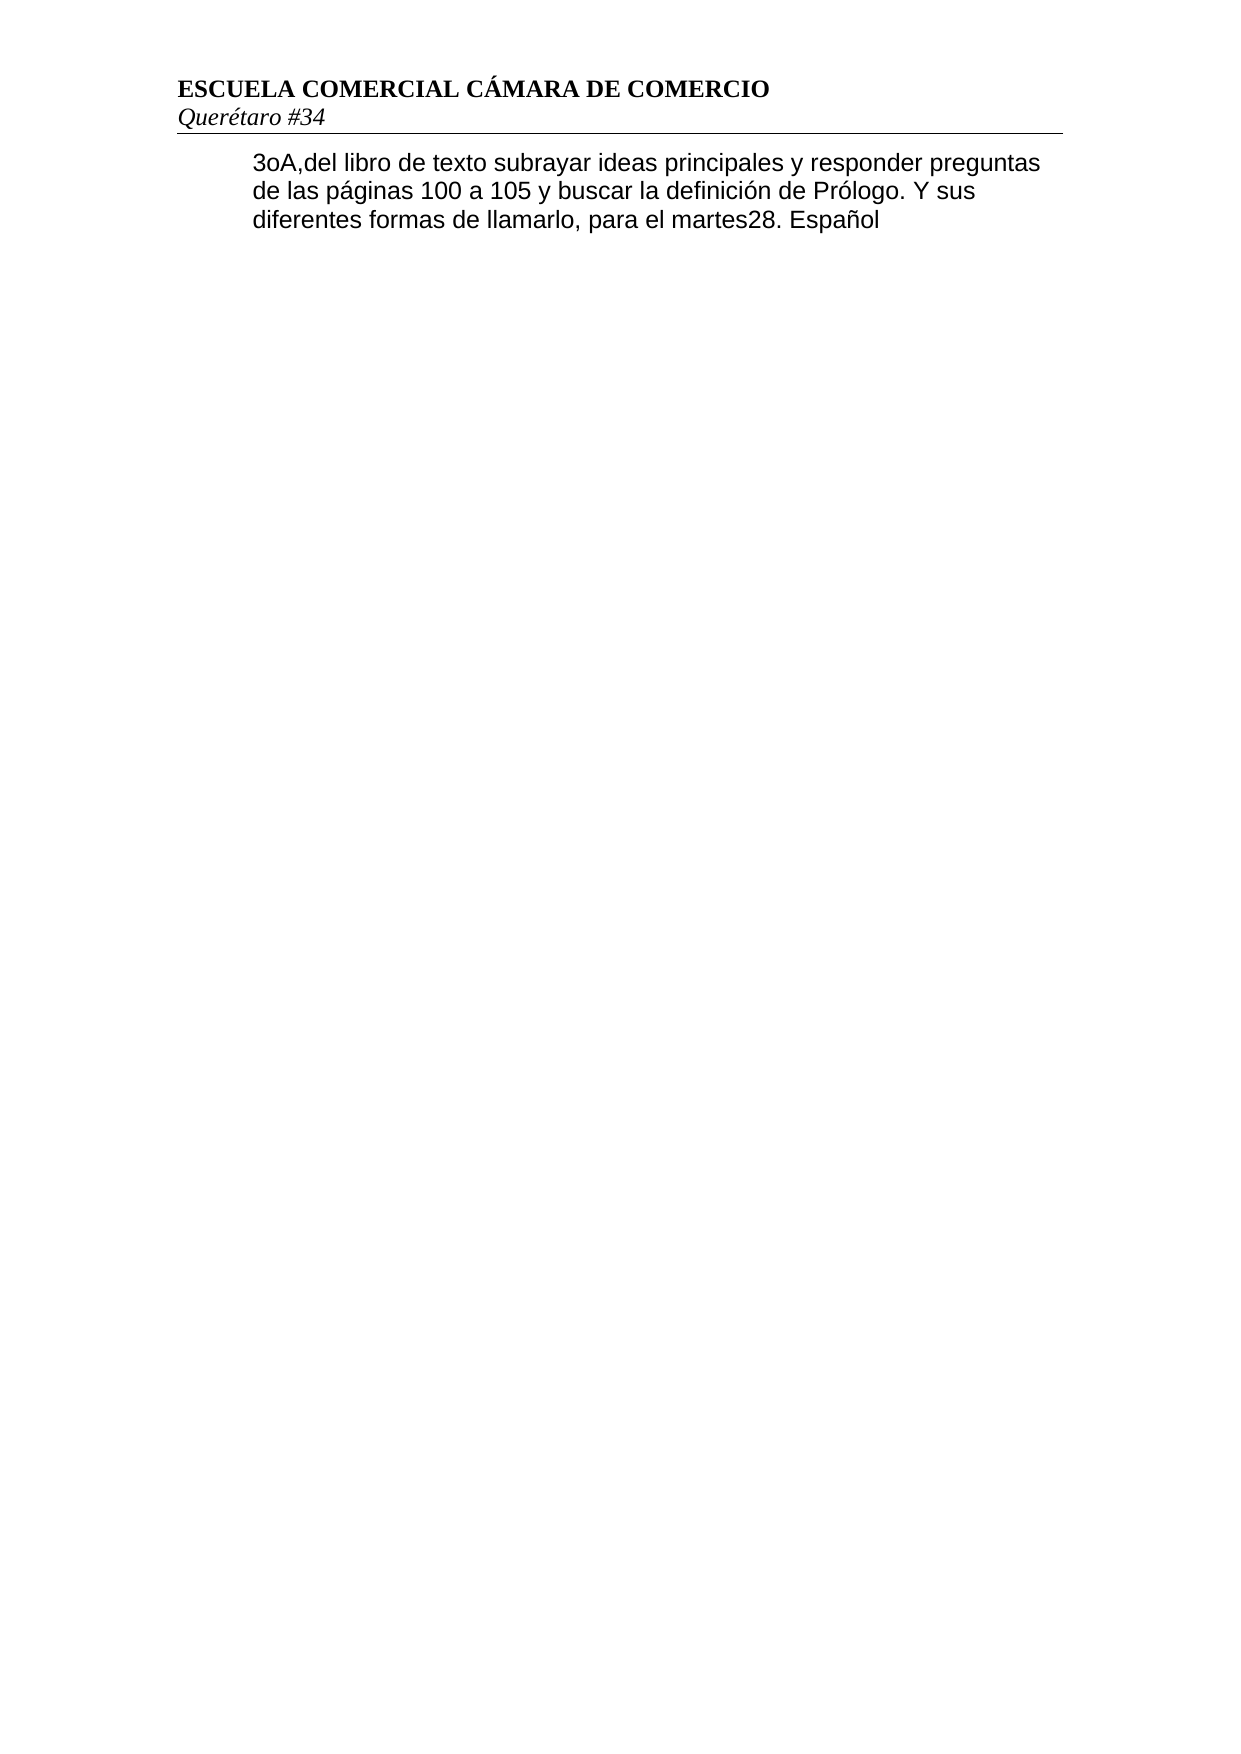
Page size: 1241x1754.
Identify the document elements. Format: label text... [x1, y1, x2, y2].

list 3oA,del libro de texto subrayar ideas principales y responder preguntas de las páginas 100 a 105 y buscar la definición de Prólogo. Y sus diferentes formas de llamarlo, para el martes28. Español [252, 148, 1063, 234]
